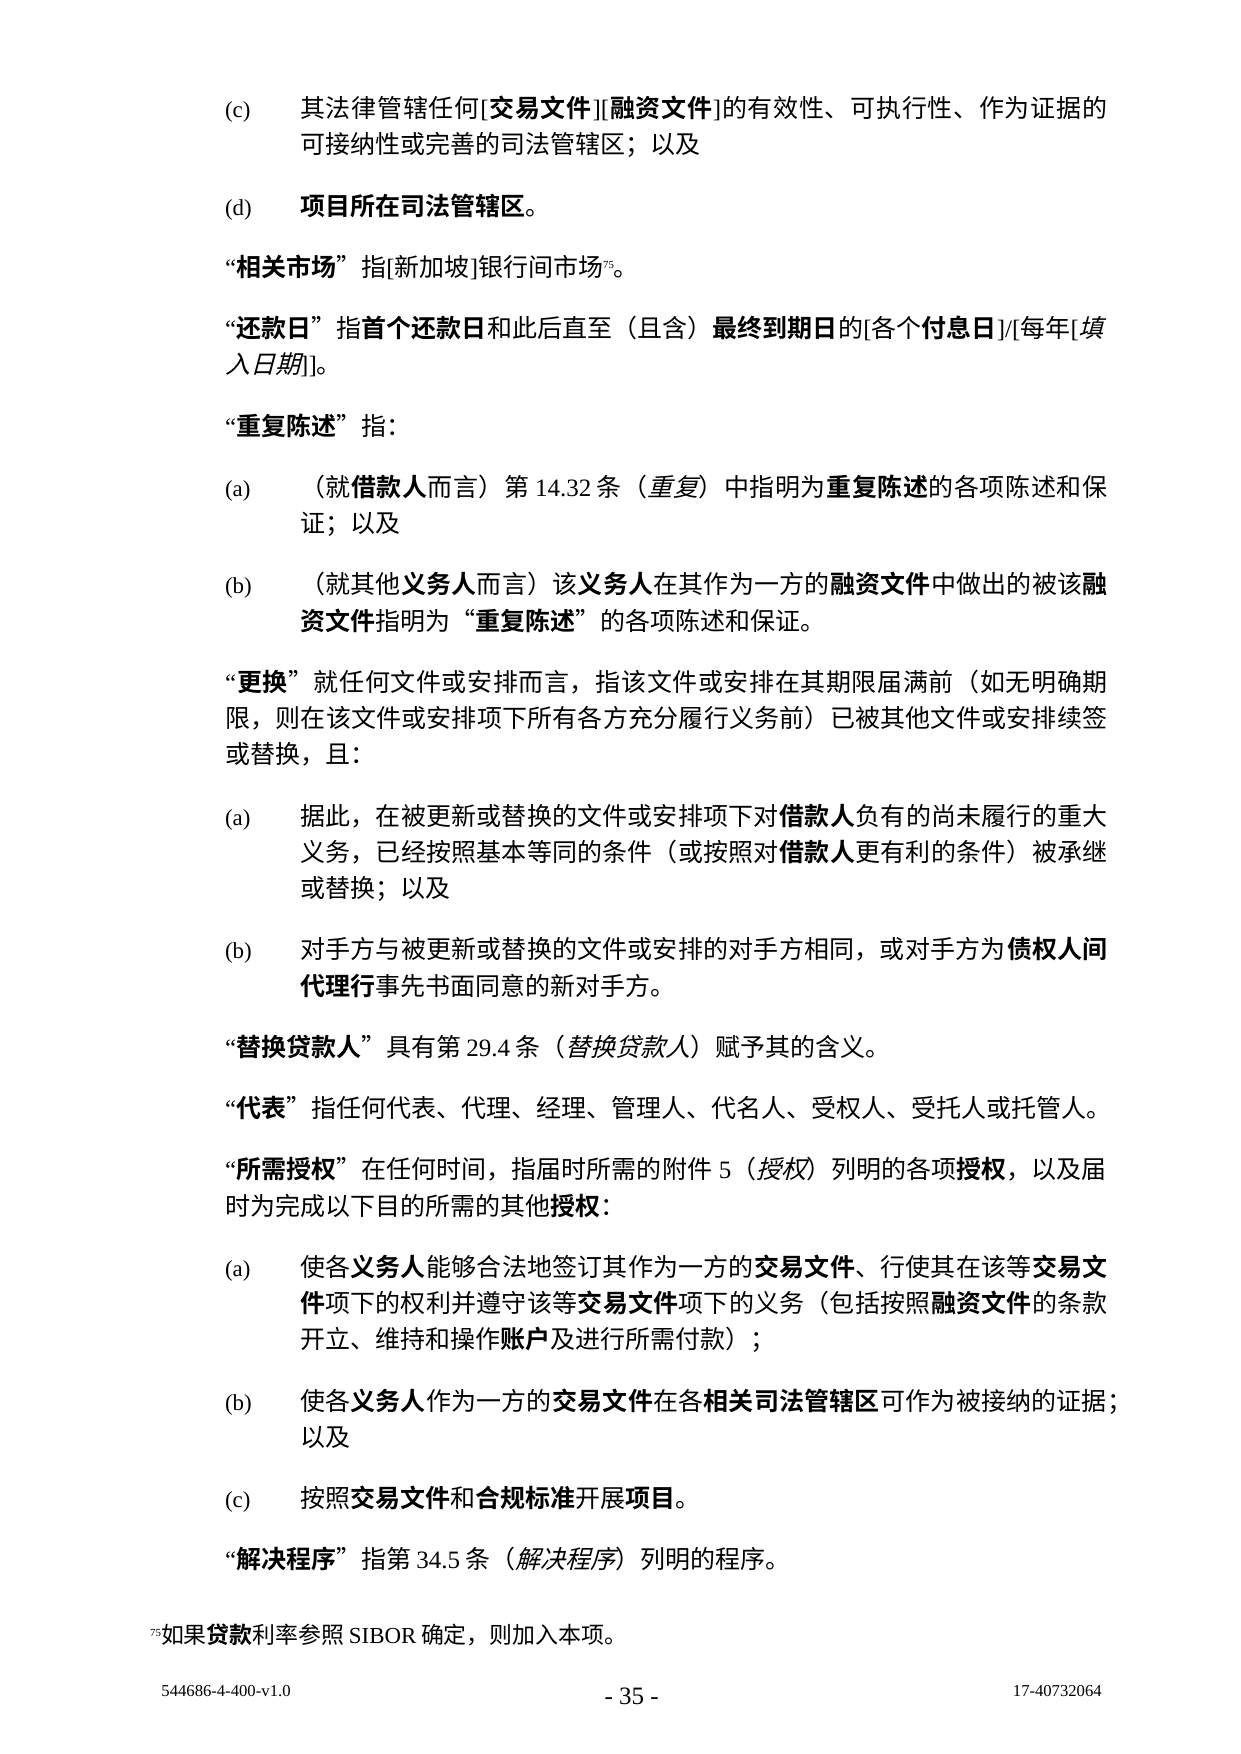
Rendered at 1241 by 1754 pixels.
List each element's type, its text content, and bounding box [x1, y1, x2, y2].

text （就借款人而言）第14.32条（重复）中指明为重复陈述的各项陈述和保证；以及 [225, 467, 1107, 540]
text “替换贷款人”具有第29.4条（替换贷款人）赋予其的含义。 [225, 1027, 1107, 1064]
text 其法律管辖任何[交易文件][融资文件]的有效性、可执行性、作为证据的可接纳性或完善的司法管辖区；以及 [225, 89, 1107, 161]
text “相关市场”指[新加坡]银行间市场。 [225, 247, 1107, 284]
text 使各义务人作为一方的交易文件在各相关司法管辖区可作为被接纳的证据；以及 [225, 1381, 1107, 1454]
text （就其他义务人而言）该义务人在其作为一方的融资文件中做出的被该融资文件指明为“重复陈述”的各项陈述和保证。 [225, 565, 1107, 637]
text “代表”指任何代表、代理、经理、管理人、代名人、受权人、受托人或托管人。 [225, 1089, 1107, 1125]
text “解决程序”指第34.5条（解决程序）列明的程序。 [225, 1540, 1107, 1576]
text “重复陈述”指： [225, 406, 1107, 442]
text “所需授权”在任何时间，指届时所需的附件 5（授权）列明的各项授权，以及届时为完成以下目的所需的其他授权： [225, 1150, 1107, 1222]
text 对手方与被更新或替换的文件或安排的对手方相同，或对手方为债权人间代理行事先书面同意的新对手方。 [225, 930, 1107, 1002]
text 使各义务人能够合法地签订其作为一方的交易文件、行使其在该等交易文件项下的权利并遵守该等交易文件项下的义务（包括按照融资文件的条款开立、维持和操作账户及进行所需付款）； [225, 1247, 1107, 1356]
text 按照交易文件和合规标准开展项目。 [225, 1479, 1107, 1515]
text “还款日”指首个还款日和此后直至（且含）最终到期日的[各个付息日]/[每年[填入日期]]。 [225, 309, 1107, 381]
text 据此，在被更新或替换的文件或安排项下对借款人负有的尚未履行的重大义务，已经按照基本等同的条件（或按照对借款人更有利的条件）被承继或替换；以及 [225, 796, 1107, 905]
text “更换”就任何文件或安排而言，指该文件或安排在其期限届满前（如无明确期限，则在该文件或安排项下所有各方充分履行义务前）已被其他文件或安排续签或替换，且： [225, 662, 1107, 771]
text 项目所在司法管辖区。 [225, 186, 1107, 222]
